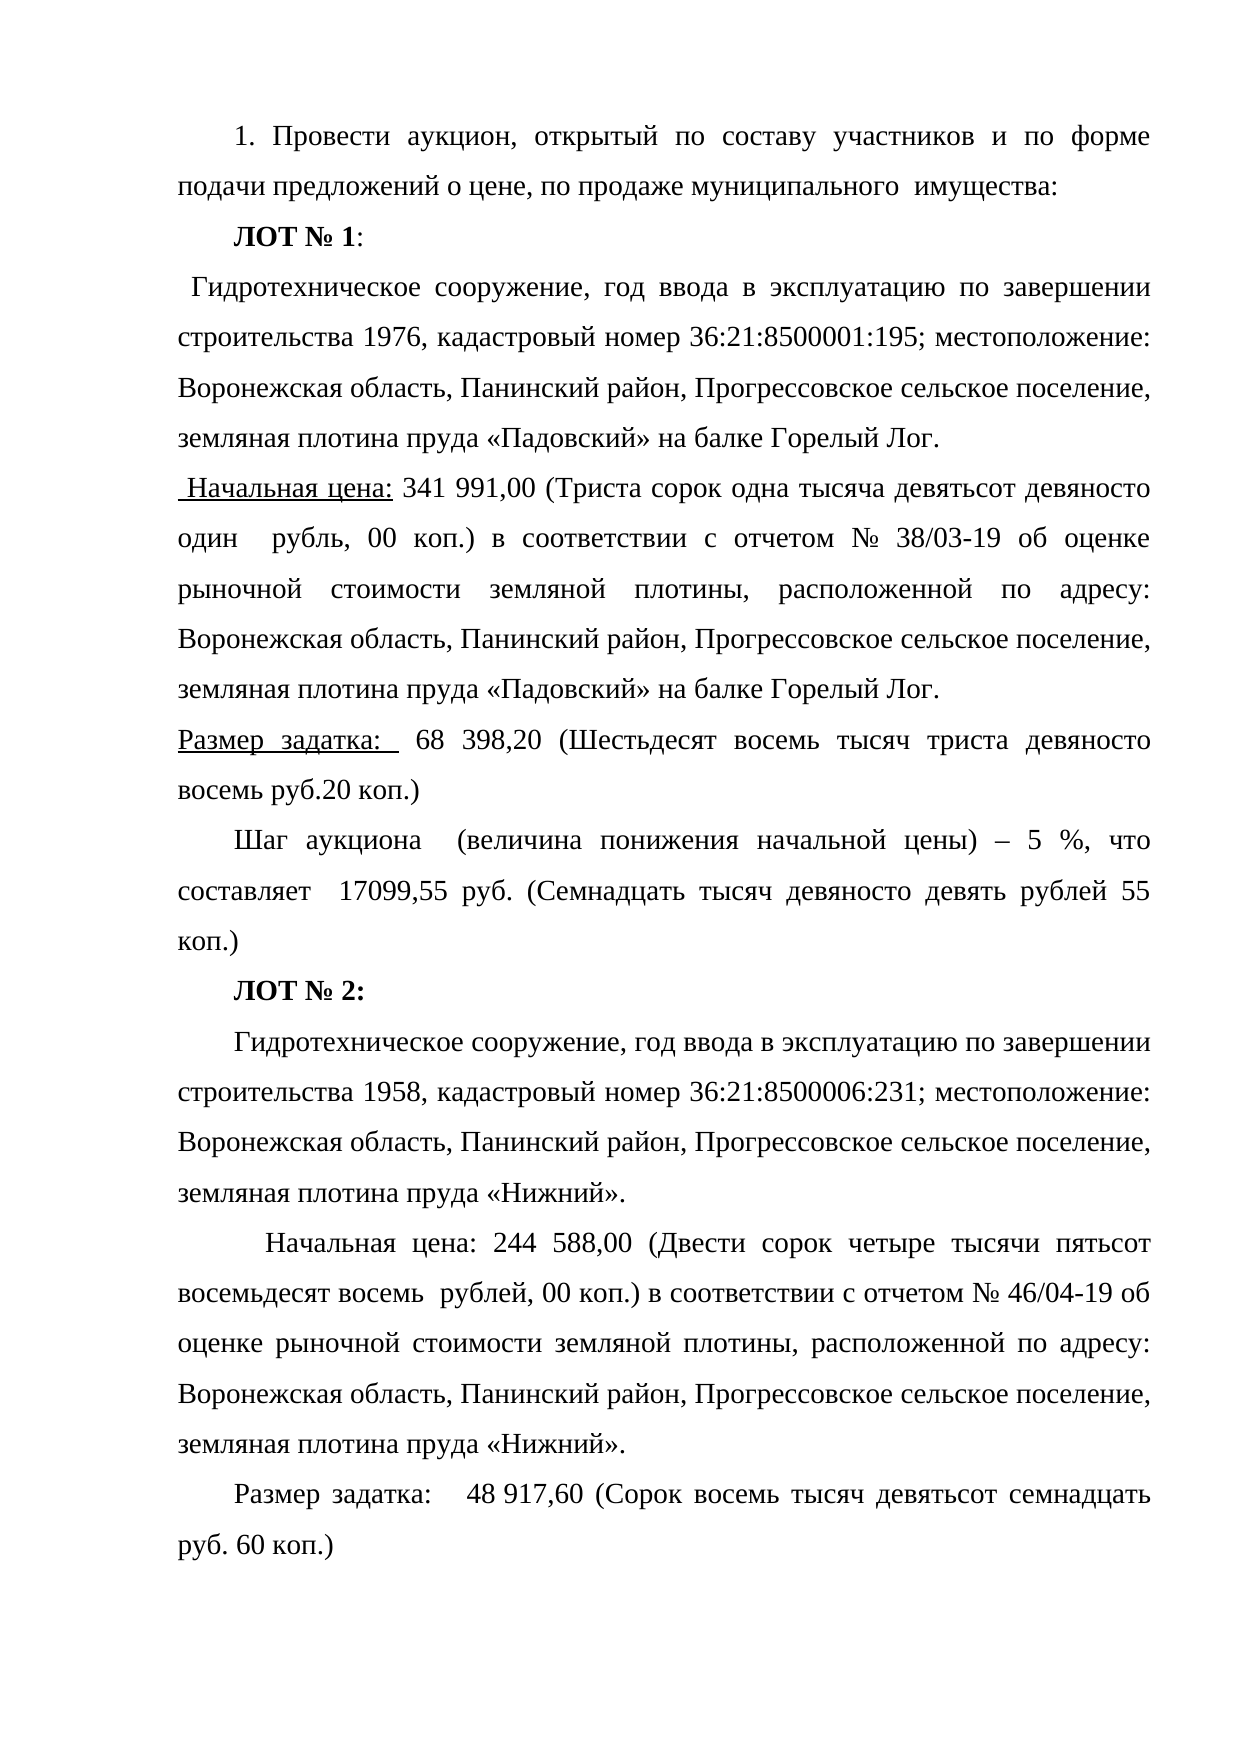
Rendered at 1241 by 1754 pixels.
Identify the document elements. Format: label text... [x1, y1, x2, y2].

text Размер задатка: 48 917,60 (Сорок восемь тысяч девятьсот семнадцать руб. 60 коп.) [177, 1477, 1152, 1560]
text Гидротехническое сооружение, год ввода в эксплуатацию по завершении строительства 1976, кадастровый номер 36:21:8500001:195; местоположение: Воронежская область, Панинский район, Прогрессовское сельское поселение, земляная плотина пруда «Падовский» на балке Горелый Лог. [177, 269, 1152, 453]
text Размер задатка: 68 398,20 (Шестьдесят восемь тысяч триста девяносто восемь руб.20 коп.) [177, 722, 1152, 806]
text ЛОТ № 1: [177, 219, 1152, 252]
text 1. Провести аукцион, открытый по составу участников и по форме подачи предложений о цене, по продаже муниципального имущества: [177, 118, 1152, 202]
text Начальная цена: 341 991,00 (Триста сорок одна тысяча девятьсот девяносто один рубль, 00 коп.) в соответствии с отчетом № 38/03-19 об оценке рыночной стоимости земляной плотины, расположенной по адресу: Воронежская область, Панинский район, Прогрессовское сельское поселение, земляная плотина пруда «Падовский» на балке Горелый Лог. [177, 470, 1152, 705]
text Гидротехническое сооружение, год ввода в эксплуатацию по завершении строительства 1958, кадастровый номер 36:21:8500006:231; местоположение: Воронежская область, Панинский район, Прогрессовское сельское поселение, земляная плотина пруда «Нижний». [177, 1024, 1152, 1208]
text ЛОТ № 2: [177, 973, 1152, 1007]
text Шаг аукциона (величина понижения начальной цены) – 5 %, что составляет 17099,55 руб. (Семнадцать тысяч девяносто девять рублей 55 коп.) [177, 822, 1152, 957]
text Начальная цена: 244 588,00 (Двести сорок четыре тысячи пятьсот восемьдесят восемь рублей, 00 коп.) в соответствии с отчетом № 46/04-19 об оценке рыночной стоимости земляной плотины, расположенной по адресу: Воронежская область, Панинский район, Прогрессовское сельское поселение, земляная плотина пруда «Нижний». [177, 1225, 1152, 1460]
